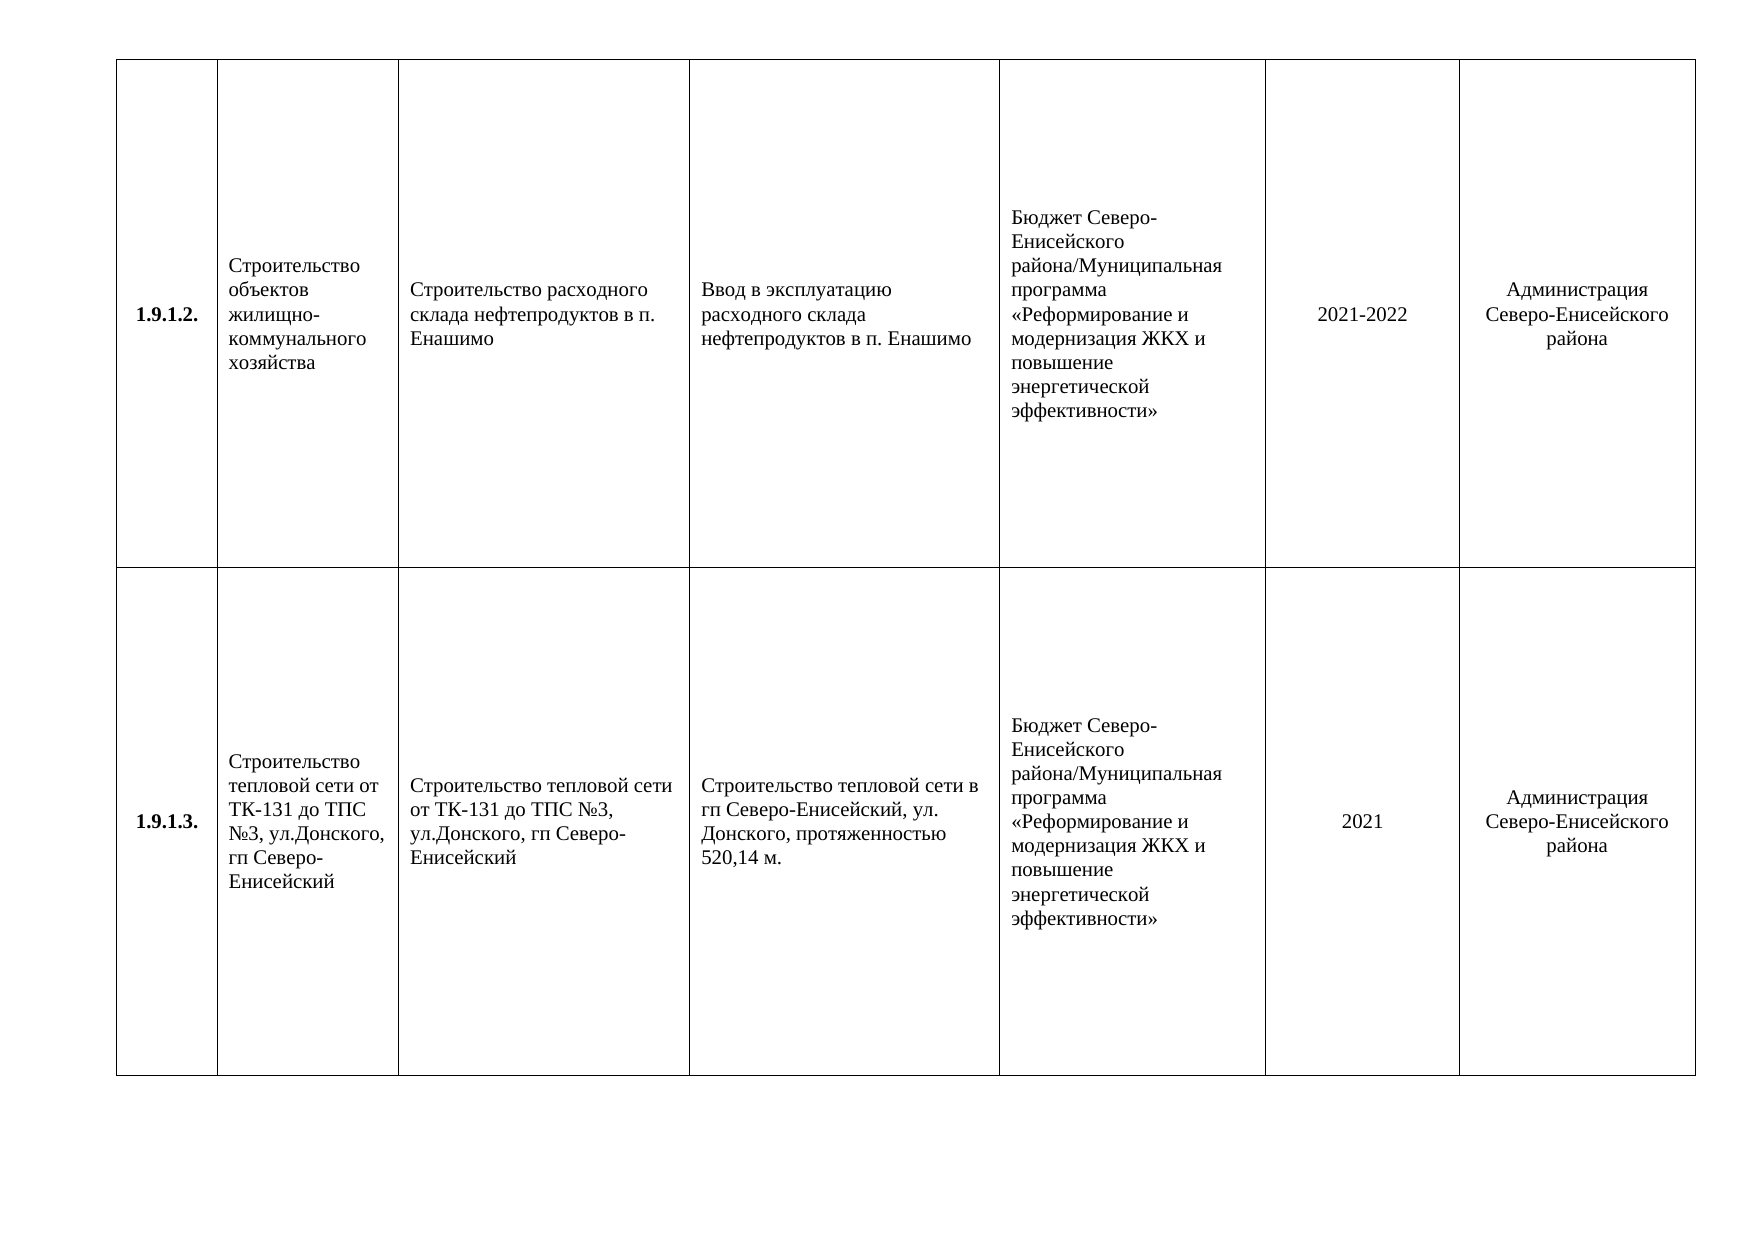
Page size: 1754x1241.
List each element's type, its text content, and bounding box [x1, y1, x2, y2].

table_cell Строительство объектов жилищно-коммунального хозяйства [218, 60, 398, 567]
table_cell 2021 [1266, 568, 1459, 1075]
table_cell 2021-2022 [1266, 60, 1459, 567]
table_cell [1460, 568, 1695, 1075]
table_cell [1000, 568, 1265, 1075]
table_cell 1.9.1.2. [117, 60, 217, 567]
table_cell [690, 568, 999, 1075]
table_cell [1460, 60, 1695, 567]
table_cell Строительство расходного склада нефтепродуктов в п. Енашимо [399, 60, 689, 567]
table_cell Ввод в эксплуатацию расходного склада нефтепродуктов в п. Енашимо [690, 60, 999, 567]
table_cell 1.9.1.3. [117, 568, 217, 1075]
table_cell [1000, 60, 1265, 567]
table_cell Строительство тепловой сети от ТК-131 до ТПС №3, ул.Донского, гп Северо-Енисейский [399, 568, 689, 1075]
table_cell Строительство тепловой сети от ТК-131 до ТПС №3, ул.Донского, гп Северо-Енисейский [218, 568, 398, 1075]
